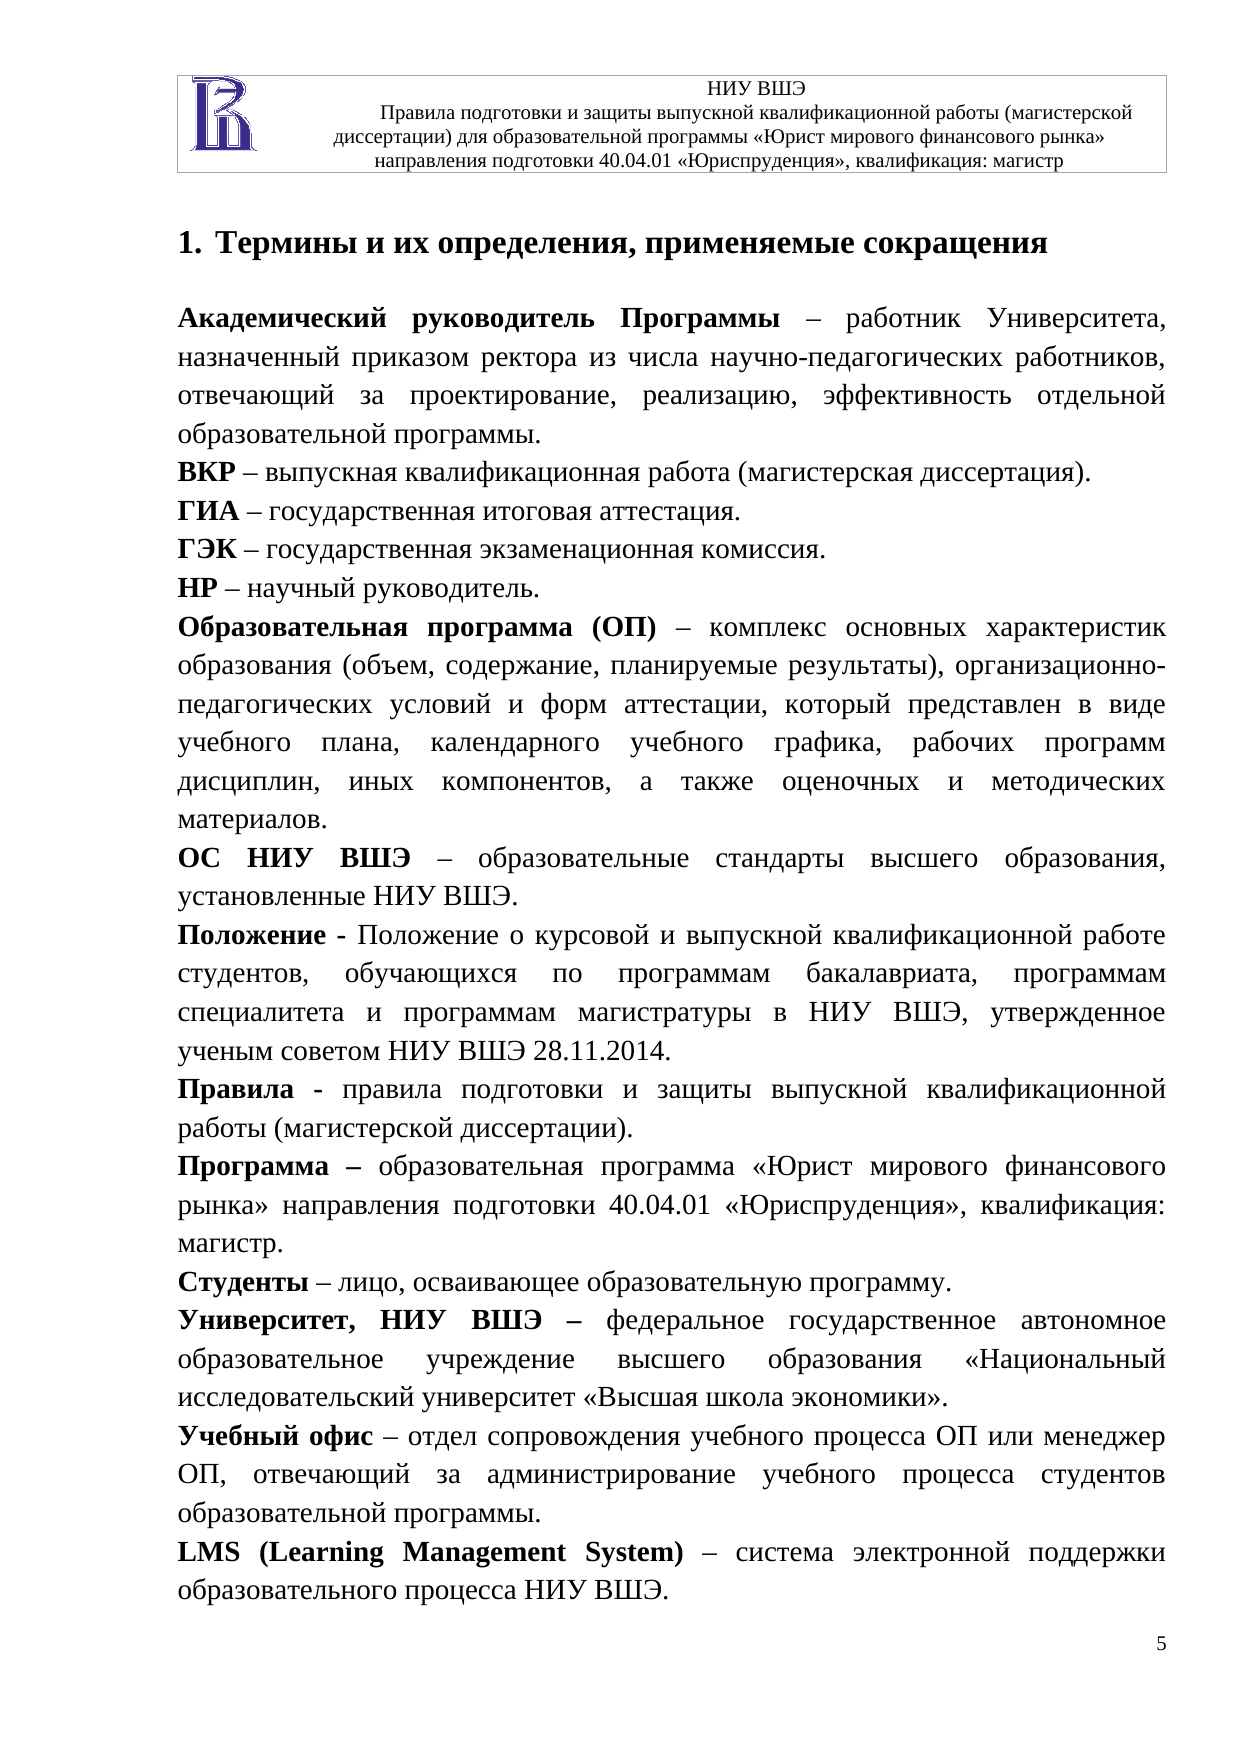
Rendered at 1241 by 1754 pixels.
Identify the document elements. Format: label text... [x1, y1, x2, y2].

text Образовательная программа (ОП) – комплекс основных характеристик образования (объем, содержание, планируемые результаты), организационно-педагогических условий и форм аттестации, который представлен в виде учебного плана, календарного учебного графика, рабочих программ дисциплин, иных компонентов, а также оценочных и методических материалов. [177, 609, 1167, 835]
text Студенты – лицо, осваивающее образовательную программу. [177, 1264, 1167, 1297]
text ГЭК – государственная экзаменационная комиссия. [177, 532, 1167, 565]
text Правила - правила подготовки и защиты выпускной квалификационной работы (магистерской диссертации). [177, 1071, 1167, 1143]
picture [188, 76, 258, 151]
text Положение - Положение о курсовой и выпускной квалификационной работе студентов, обучающихся по программам бакалавриата, программам специалитета и программам магистратуры в НИУ ВШЭ, утвержденное ученым советом НИУ ВШЭ 28.11.2014. [177, 917, 1167, 1066]
text ВКР – выпускная квалификационная работа (магистерская диссертация). [177, 454, 1167, 488]
text Программа – образовательная программа «Юрист мирового финансового рынка» направления подготовки 40.04.01 «Юриспруденция», квалификация: магистр. [177, 1148, 1167, 1259]
subtitle Термины и их определения, применяемые сокращения [177, 222, 1167, 261]
text ГИА – государственная итоговая аттестация. [177, 493, 1167, 527]
title LMS (Learning Management System) – система электронной поддержки образовательного процесса НИУ ВШЭ. [177, 1534, 1167, 1606]
text НР – научный руководитель. [177, 570, 1167, 604]
text ОС НИУ ВШЭ – образовательные стандарты высшего образования, установленные НИУ ВШЭ. [177, 840, 1167, 912]
text Университет, НИУ ВШЭ – федеральное государственное автономное образовательное учреждение высшего образования «Национальный исследовательский университет «Высшая школа экономики». [177, 1302, 1167, 1413]
text Учебный офис – отдел сопровождения учебного процесса ОП или менеджер ОП, отвечающий за администрирование учебного процесса студентов образовательной программы. [177, 1418, 1167, 1529]
text Академический руководитель Программы – работник Университета, назначенный приказом ректора из числа научно-педагогических работников, отвечающий за проектирование, реализацию, эффективность отдельной образовательной программы. [177, 300, 1167, 449]
